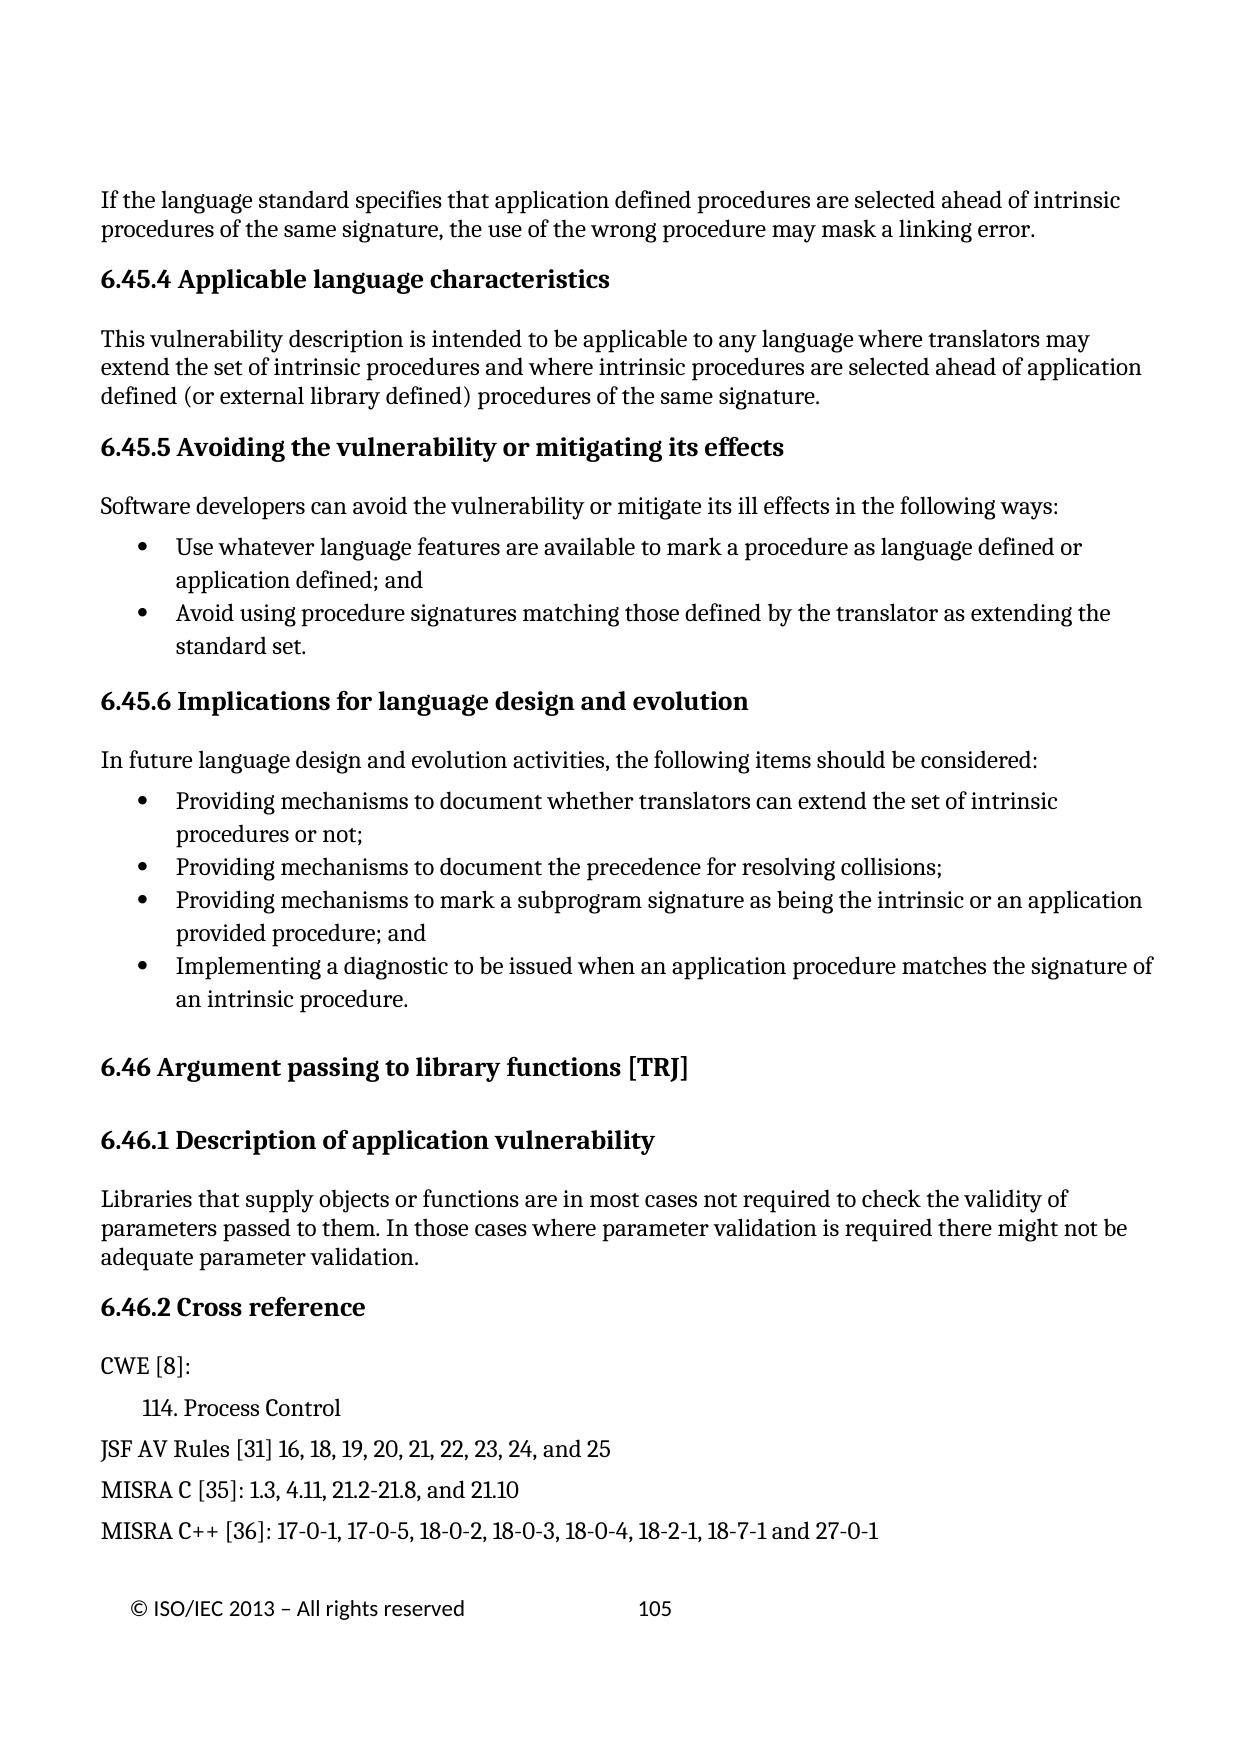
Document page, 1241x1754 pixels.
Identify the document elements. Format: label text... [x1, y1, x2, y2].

text Libraries that supply objects or functions are in most cases not required to check the validity of parameters passed to them. In those cases where parameter validation is required there might not be adequate parameter validation. [101, 1185, 1164, 1271]
list Providing mechanisms to mark a subprogram signature as being the intrinsic or an application provided procedure; and [138, 886, 1164, 948]
text This vulnerability description is intended to be applicable to any language where translators may extend the set of intrinsic procedures and where intrinsic procedures are selected ahead of application defined (or external library defined) procedures of the same signature. [101, 324, 1164, 411]
text MISRA C++ [36]: 17-0-1, 17-0-5, 18-0-2, 18-0-3, 18-0-4, 18-2-1, 18-7-1 and 27-0-1 [101, 1517, 1164, 1546]
text If the language standard specifies that application defined procedures are selected ahead of intrinsic procedures of the same signature, the use of the wrong procedure may mask a linking error. [101, 186, 1164, 243]
text JSF AV Rules [31] 16, 18, 19, 20, 21, 22, 23, 24, and 25 [101, 1435, 1164, 1463]
subtitle 6.46.1 Description of application vulnerability [101, 1125, 1164, 1156]
list Implementing a diagnostic to be issued when an application procedure matches the signature of an intrinsic procedure. [138, 952, 1164, 1014]
subtitle 6.46.2 Cross reference [101, 1292, 1164, 1323]
text MISRA C [35]: 1.3, 4.11, 21.2-21.8, and 21.10 [101, 1476, 1164, 1505]
subtitle 6.46 Argument passing to library functions [TRJ] [101, 1052, 1164, 1083]
text CWE [8]: [101, 1352, 1164, 1381]
text Software developers can avoid the vulnerability or mitigate its ill effects in the following ways: [101, 492, 1164, 520]
list Use whatever language features are available to mark a procedure as language defined or application defined; and [138, 533, 1164, 595]
list Avoid using procedure signatures matching those defined by the translator as extending the standard set. [138, 599, 1164, 661]
subtitle 6.45.4 Applicable language characteristics [101, 264, 1164, 296]
text In future language design and evolution activities, the following items should be considered: [101, 746, 1164, 775]
subtitle 6.45.5 Avoiding the vulnerability or mitigating its effects [101, 432, 1164, 463]
text 114. Process Control [101, 1393, 1164, 1422]
list Providing mechanisms to document the precedence for resolving collisions; [138, 853, 1164, 882]
subtitle 6.45.6 Implications for language design and evolution [101, 686, 1164, 717]
list Providing mechanisms to document whether translators can extend the set of intrinsic procedures or not; [138, 787, 1164, 849]
